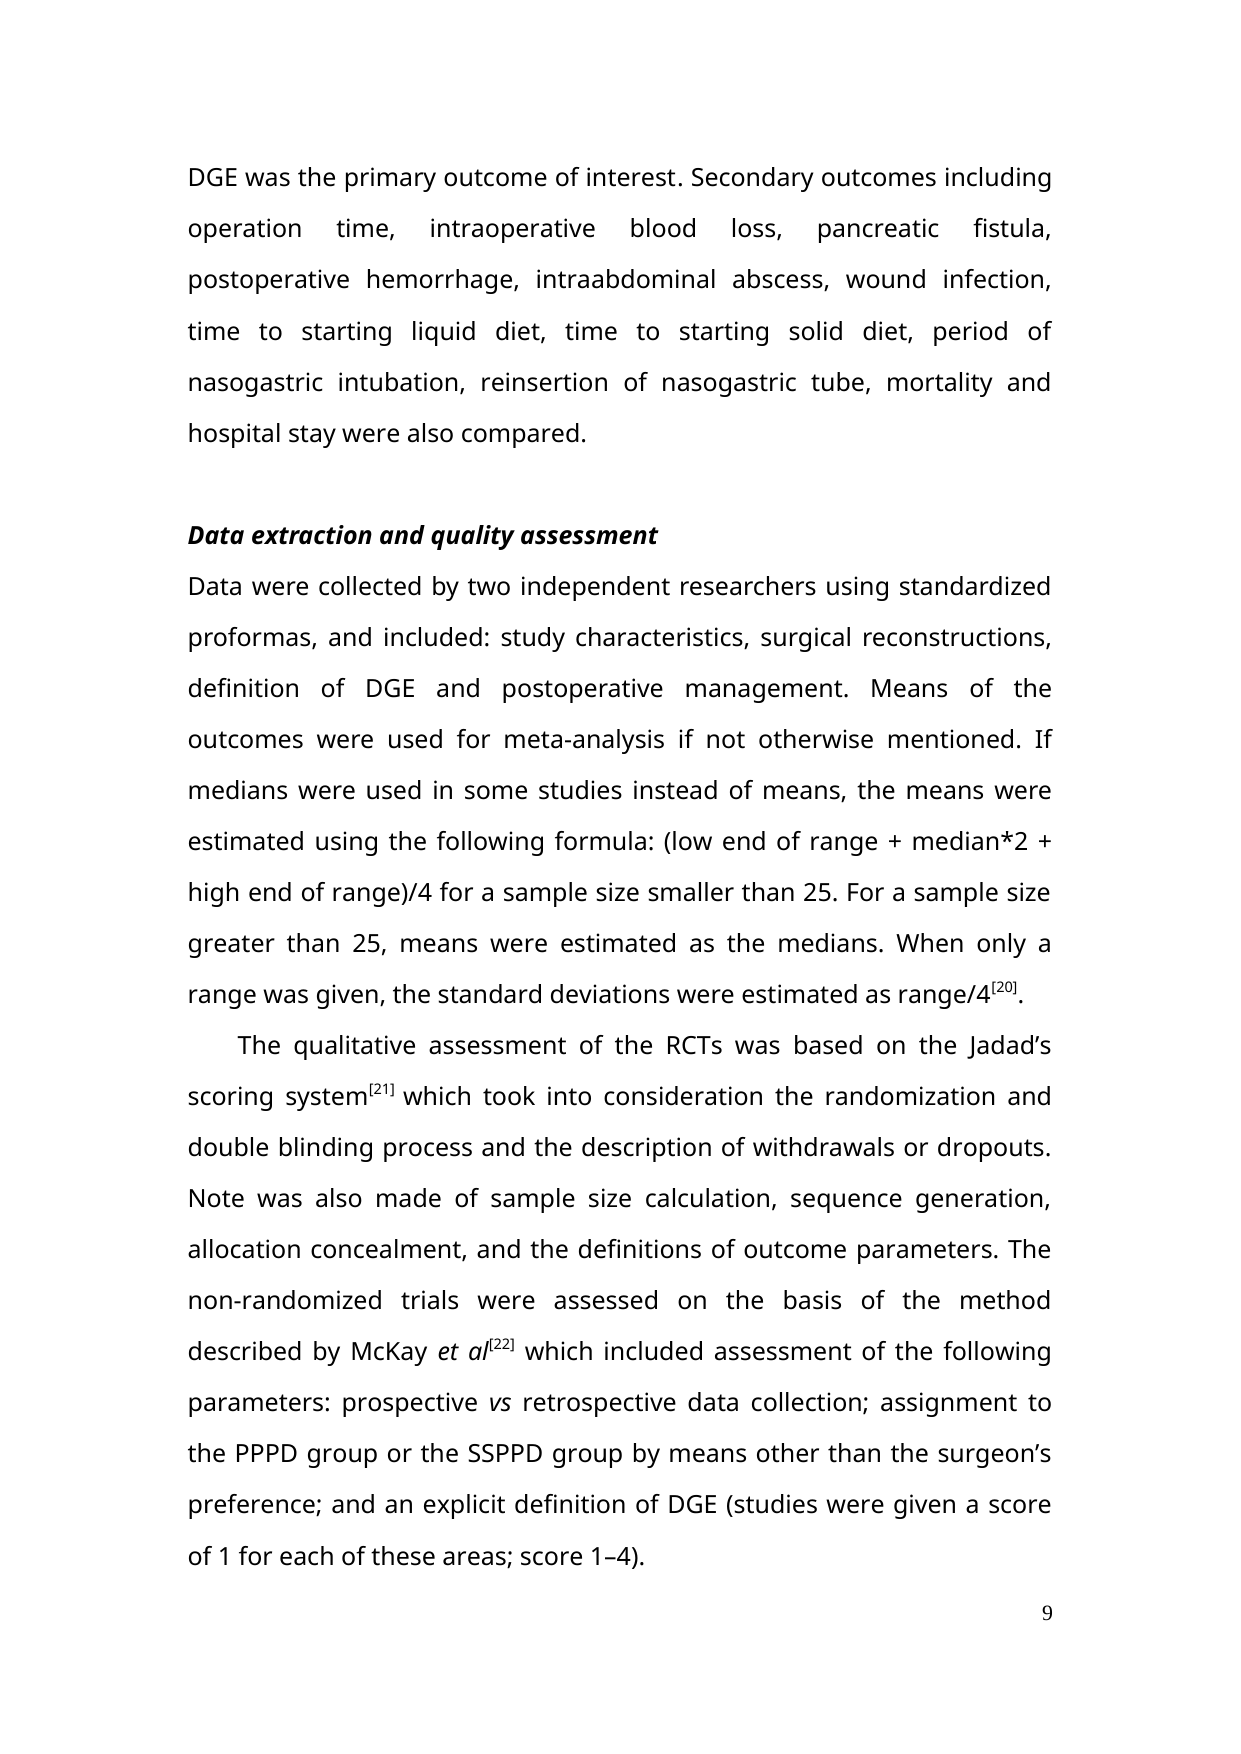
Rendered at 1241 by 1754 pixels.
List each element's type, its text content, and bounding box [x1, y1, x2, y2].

text Data were collected by two independent researchers using standardized proformas, and included: study characteristics, surgical reconstructions, definition of DGE and postoperative management. Means of the outcomes were used for meta-analysis if not otherwise mentioned. If medians were used in some studies instead of means, the means were estimated using the following formula: (low end of range + median*2 + high end of range)/4 for a sample size smaller than 25. For a sample size greater than 25, means were estimated as the medians. When only a range was given, the standard deviations were estimated as range/4[20]. [187, 568, 1053, 1011]
text Data extraction and quality assessment [187, 517, 1053, 551]
text The qualitative assessment of the RCTs was based on the Jadad’s scoring system[21] which took into consideration the randomization and double blinding process and the description of withdrawals or dropouts. Note was also made of sample size calculation, sequence generation, allocation concealment, and the definitions of outcome parameters. The non-randomized trials were assessed on the basis of the method described by McKay et al[22] which included assessment of the following parameters: prospective vs retrospective data collection; assignment to the PPPD group or the SSPPD group by means other than the surgeon’s preference; and an explicit definition of DGE (studies were given a score of 1 for each of these areas; score 1–4). [187, 1028, 1053, 1572]
text DGE was the primary outcome of interest. Secondary outcomes including operation time, intraoperative blood loss, pancreatic fistula, postoperative hemorrhage, intraabdominal abscess, wound infection, time to starting liquid diet, time to starting solid diet, period of nasogastric intubation, reinsertion of nasogastric tube, mortality and hospital stay were also compared. [187, 160, 1053, 449]
